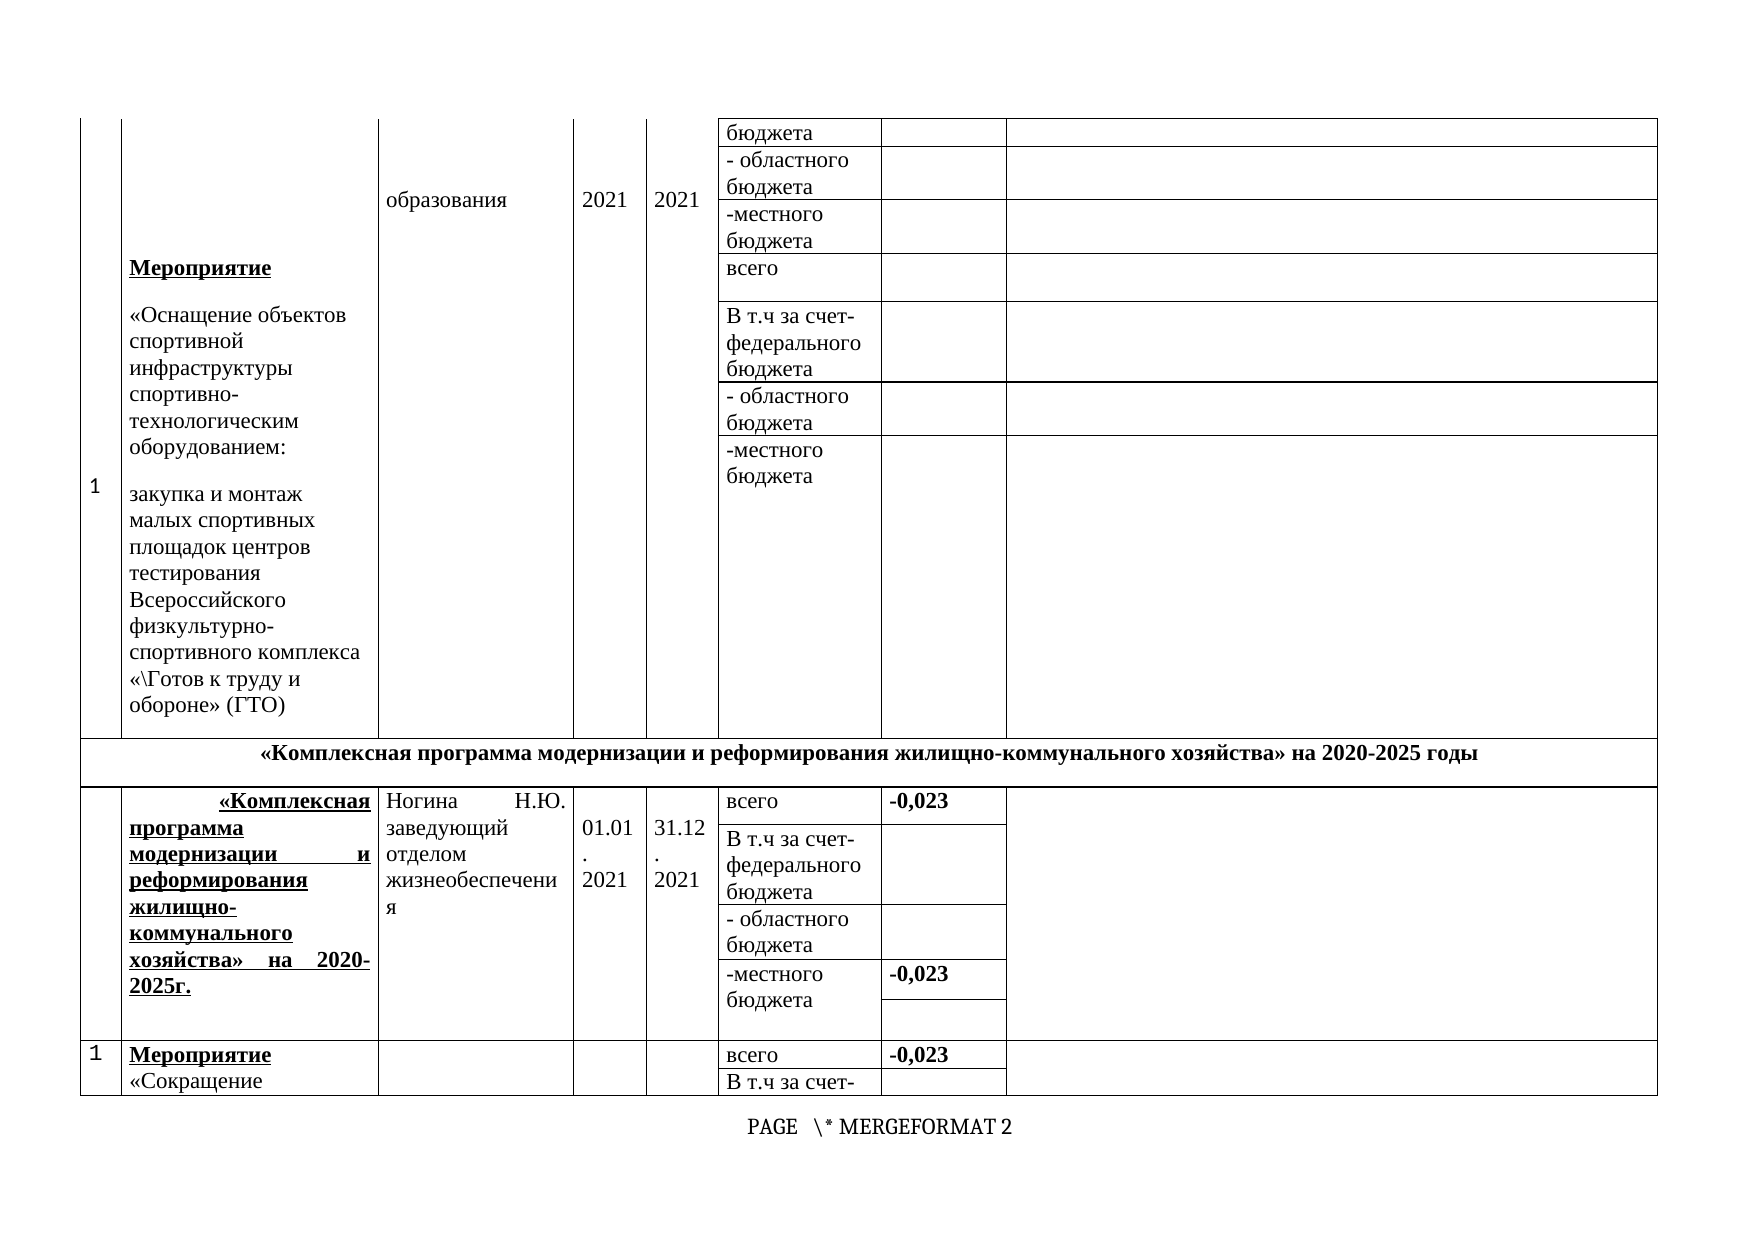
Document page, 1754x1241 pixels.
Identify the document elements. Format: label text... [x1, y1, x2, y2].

table_cell «Комплексная программа модернизации и реформирования жилищно-коммунального хозяйства» на 2020-2025г. [122, 788, 378, 1040]
table_cell [882, 436, 1006, 738]
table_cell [719, 1069, 881, 1095]
table_cell [882, 1069, 1006, 1095]
table_cell всего [719, 254, 881, 301]
table_cell [882, 200, 1006, 253]
table_cell [882, 119, 1006, 146]
table_cell [882, 825, 1006, 904]
table_cell -местного бюджета [719, 960, 881, 1040]
table_cell [379, 253, 573, 738]
table_cell 01.01. 2021 [574, 788, 646, 1040]
table_cell [574, 1041, 646, 1095]
table_cell В т.ч за счет-федерального бюджета [719, 302, 881, 381]
table_cell -0,023 [882, 788, 1006, 824]
table_cell -местного бюджета [719, 436, 881, 738]
table_cell [882, 1000, 1006, 1040]
table_cell [1007, 119, 1657, 146]
table_cell [647, 253, 718, 738]
table_cell [882, 254, 1006, 301]
table_cell В т.ч за счет-федерального бюджета [719, 825, 881, 904]
table_cell Ногина Н.Ю. заведующий отделом жизнеобеспечения [379, 788, 573, 1040]
table_cell 1 [81, 253, 121, 738]
table_cell [574, 253, 646, 738]
table_cell [1007, 147, 1657, 199]
table_cell - областного бюджета [719, 383, 881, 435]
table_cell Мероприятие «Сокращение бюджетных расходов на потребление энергетических ресурсов» [122, 1041, 378, 1095]
table_cell -0,023 [882, 960, 1006, 999]
table_cell 1 [81, 1041, 121, 1095]
table_cell [1007, 200, 1657, 253]
table_cell [1007, 302, 1657, 381]
table_cell [647, 1041, 718, 1095]
table_cell [1007, 1041, 1657, 1095]
table_cell - областного бюджета [719, 147, 881, 199]
table_cell всего [719, 1041, 881, 1067]
table_cell Мероприятие «Оснащение объектов спортивной инфраструктуры спортивно-технологическим оборудованием: закупка и монтаж малых спортивных площадок центров тестирования Всероссийского физкультурно-спортивного комплекса «\Готов к труду и обороне» (ГТО) [122, 253, 378, 738]
table_cell -0,023 [882, 1041, 1006, 1067]
table_cell всего [719, 788, 881, 824]
table_cell - областного бюджета [719, 905, 881, 959]
table_cell [882, 147, 1006, 199]
table_cell -местного бюджета [719, 200, 881, 253]
table_cell [1007, 436, 1657, 738]
table_cell «Комплексная программа модернизации и реформирования жилищно-коммунального хозяйства» на 2020-2025 годы [81, 739, 1657, 786]
table_cell [1007, 383, 1657, 435]
table_cell [1007, 788, 1657, 1040]
table_cell 31.12. 2021 [647, 788, 718, 1040]
table_cell [882, 905, 1006, 959]
table_cell [379, 1041, 573, 1095]
table_cell [81, 788, 121, 1040]
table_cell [719, 119, 881, 146]
table_cell [882, 302, 1006, 381]
table_cell [1007, 254, 1657, 301]
table_cell [882, 383, 1006, 435]
